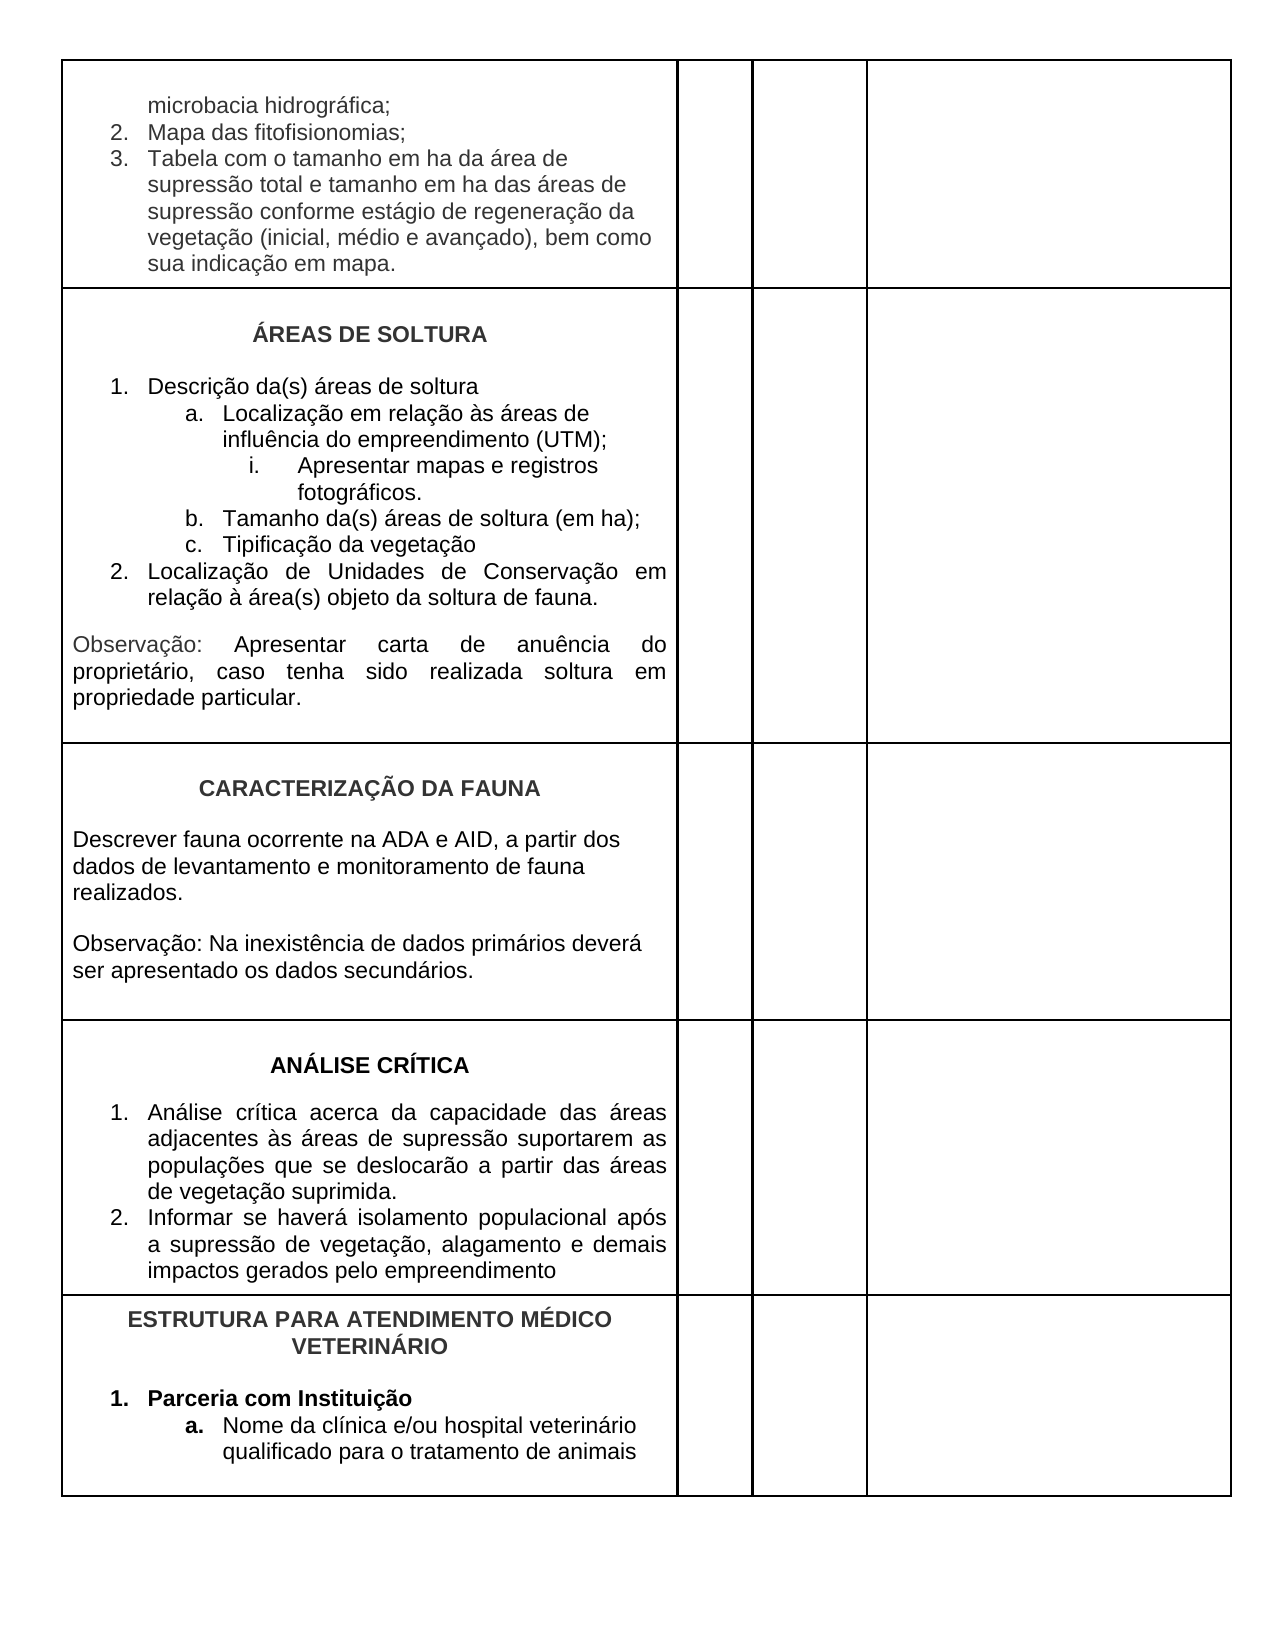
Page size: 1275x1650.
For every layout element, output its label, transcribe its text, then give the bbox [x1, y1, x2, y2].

table_cell ÁREAS DE SOLTURA Descrição da(s) áreas de soltura Localização em relação às áreas de influência do empreendimento (UTM); Apresentar mapas e registros fotográficos. Tamanho da(s) áreas de soltura (em ha); Tipificação da vegetação Localização de Unidades de Conservação em relação à área(s) objeto da soltura de fauna. Observação: Apresentar carta de anuência do proprietário, caso tenha sido realizada soltura em propriedade particular. [63, 289, 676, 742]
table_cell [679, 61, 751, 287]
table_cell [679, 1021, 751, 1294]
table_cell [868, 1296, 1230, 1494]
table_cell [868, 1021, 1230, 1294]
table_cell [63, 61, 676, 287]
table_cell [679, 744, 751, 1018]
table_cell [754, 289, 866, 742]
table_cell [754, 744, 866, 1018]
table_cell ANÁLISE CRÍTICA Análise crítica acerca da capacidade das áreas adjacentes às áreas de supressão suportarem as populações que se deslocarão a partir das áreas de vegetação suprimida. Informar se haverá isolamento populacional após a supressão de vegetação, alagamento e demais impactos gerados pelo empreendimento [63, 1021, 676, 1294]
table_cell [679, 289, 751, 742]
table_cell [754, 61, 866, 287]
table_cell [868, 61, 1230, 287]
table_cell [679, 1296, 751, 1494]
table_cell [868, 289, 1230, 742]
table_cell [754, 1021, 866, 1294]
table_cell CARACTERIZAÇÃO DA FAUNA Descrever fauna ocorrente na ADA e AID, a partir dos dados de levantamento e monitoramento de fauna realizados. Observação: Na inexistência de dados primários deverá ser apresentado os dados secundários. [63, 744, 676, 1018]
table_cell [754, 1296, 866, 1494]
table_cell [63, 1296, 676, 1494]
table_cell [868, 744, 1230, 1018]
